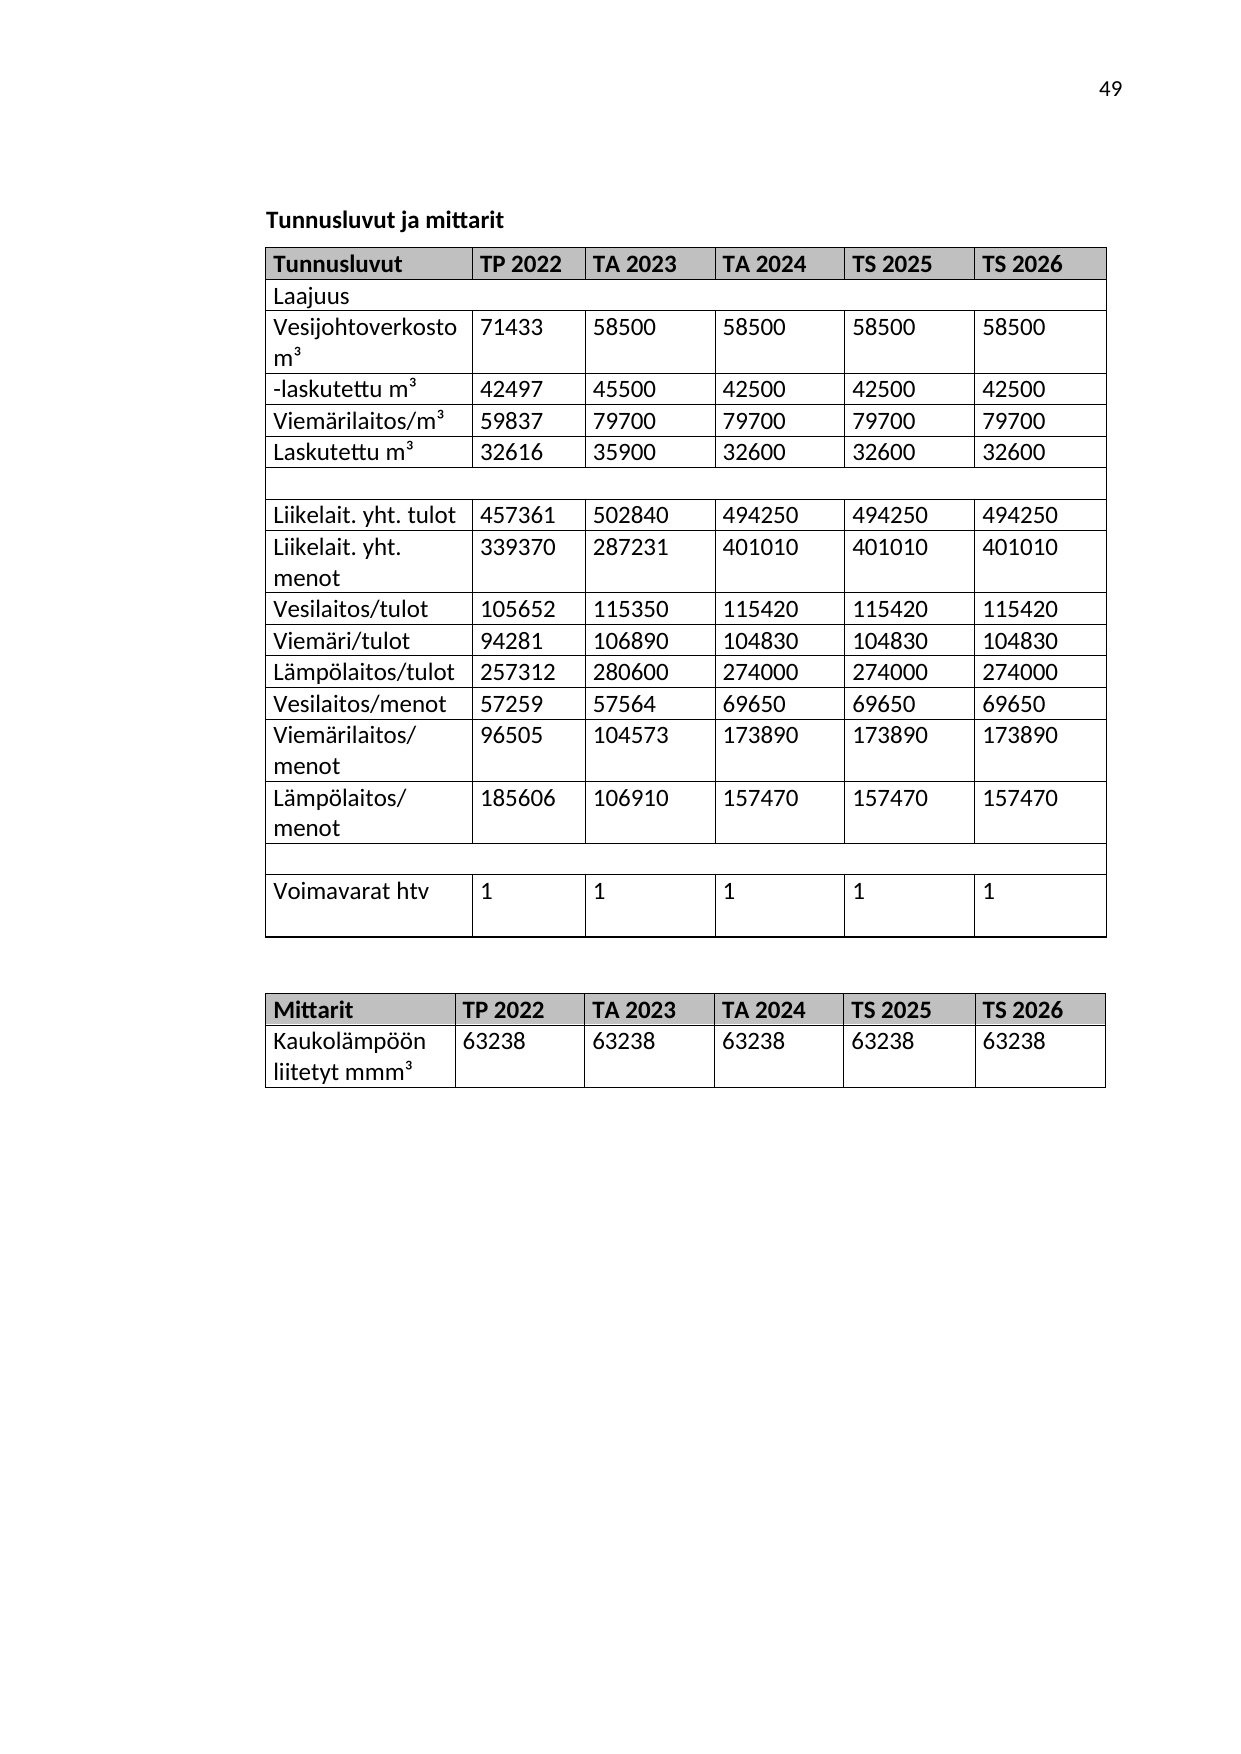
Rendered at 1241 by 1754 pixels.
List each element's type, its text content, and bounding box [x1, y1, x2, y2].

table_cell Vesilaitos/tulot [266, 593, 472, 624]
table_header TA 2024 [716, 248, 844, 279]
table_cell 58500 [586, 311, 715, 372]
table_cell 59837 [473, 405, 585, 436]
table_cell Kaukolämpöön liitetyt mmm³ [266, 1026, 455, 1087]
table_cell Liikelait. yht. menot [266, 531, 472, 592]
table_cell 96505 [473, 720, 585, 781]
table_cell 94281 [473, 625, 585, 655]
table_cell 63238 [456, 1026, 584, 1087]
table_cell 63238 [976, 1026, 1105, 1087]
table_cell Lämpölaitos/ menot [266, 782, 472, 843]
table_cell 1 [586, 875, 715, 906]
table_cell 104830 [845, 625, 974, 655]
table_cell [266, 906, 472, 936]
table_cell Laskutettu m³ [266, 437, 472, 467]
table_cell [473, 906, 585, 936]
table_cell 79700 [716, 405, 844, 436]
table_cell -laskutettu m³ [266, 374, 472, 404]
table_cell 57564 [586, 688, 715, 718]
table_cell 173890 [975, 720, 1106, 781]
table_cell 1 [473, 875, 585, 906]
table_cell 157470 [716, 782, 844, 843]
table_cell 185606 [473, 782, 585, 843]
table_cell 71433 [473, 311, 585, 372]
table_cell 257312 [473, 656, 585, 687]
table_cell Viemärilaitos/m³ [266, 405, 472, 436]
table_cell [266, 468, 1106, 499]
table_cell Viemäri/tulot [266, 625, 472, 655]
table_cell 457361 [473, 500, 585, 530]
table_cell Vesijohtoverkosto m³ [266, 311, 472, 372]
table_cell 32600 [845, 437, 974, 467]
table_header TA 2023 [586, 248, 715, 279]
table_cell 115420 [975, 593, 1106, 624]
table_cell 58500 [845, 311, 974, 372]
table_header Tunnusluvut [266, 248, 472, 279]
table_header TP 2022 [473, 248, 585, 279]
table_cell [975, 906, 1106, 936]
table_cell [586, 906, 715, 936]
table_cell 42497 [473, 374, 585, 404]
table_header TA 2024 [715, 994, 843, 1024]
table_cell 42500 [845, 374, 974, 404]
table_cell 69650 [975, 688, 1106, 718]
table_cell 79700 [845, 405, 974, 436]
table_header TA 2023 [585, 994, 714, 1024]
table_cell 173890 [845, 720, 974, 781]
table_cell 63238 [844, 1026, 975, 1087]
table_cell Viemärilaitos/ menot [266, 720, 472, 781]
text Tunnusluvut ja mittarit [266, 204, 1122, 235]
table_cell Voimavarat htv [266, 875, 472, 906]
table_cell 115420 [716, 593, 844, 624]
table_header TS 2025 [845, 248, 974, 279]
table_cell 274000 [975, 656, 1106, 687]
table_cell 32600 [716, 437, 844, 467]
table_cell 79700 [586, 405, 715, 436]
table_cell 274000 [845, 656, 974, 687]
table_cell 104830 [975, 625, 1106, 655]
table_cell 339370 [473, 531, 585, 592]
table_cell 32616 [473, 437, 585, 467]
table_cell [716, 906, 844, 936]
table_header Mittarit [266, 994, 455, 1024]
table_header TS 2026 [975, 248, 1106, 279]
table_cell 58500 [716, 311, 844, 372]
table_cell [845, 906, 974, 936]
table_cell 274000 [716, 656, 844, 687]
table_cell 104830 [716, 625, 844, 655]
table_cell 157470 [845, 782, 974, 843]
table_cell 45500 [586, 374, 715, 404]
table_cell 105652 [473, 593, 585, 624]
table_cell 494250 [845, 500, 974, 530]
table_cell 106910 [586, 782, 715, 843]
table_cell 104573 [586, 720, 715, 781]
table_cell Liikelait. yht. tulot [266, 500, 472, 530]
table_cell [266, 844, 1106, 874]
table_header TS 2025 [844, 994, 975, 1024]
table_cell 32600 [975, 437, 1106, 467]
table_cell Vesilaitos/menot [266, 688, 472, 718]
table_cell 69650 [716, 688, 844, 718]
table_cell Laajuus [266, 280, 1106, 310]
table_cell 42500 [716, 374, 844, 404]
table_cell 63238 [715, 1026, 843, 1087]
table_cell 115420 [845, 593, 974, 624]
table_cell 58500 [975, 311, 1106, 372]
table_cell Lämpölaitos/tulot [266, 656, 472, 687]
table_cell 106890 [586, 625, 715, 655]
table_cell 494250 [716, 500, 844, 530]
table_cell 1 [845, 875, 974, 906]
table_header TP 2022 [456, 994, 584, 1024]
table_cell 115350 [586, 593, 715, 624]
table_cell 35900 [586, 437, 715, 467]
table_cell 79700 [975, 405, 1106, 436]
table_cell 69650 [845, 688, 974, 718]
table_cell 401010 [975, 531, 1106, 592]
table_cell 401010 [716, 531, 844, 592]
table_cell 57259 [473, 688, 585, 718]
table_cell 280600 [586, 656, 715, 687]
table_cell 1 [716, 875, 844, 906]
table_cell 1 [975, 875, 1106, 906]
table_cell 401010 [845, 531, 974, 592]
table_cell 502840 [586, 500, 715, 530]
table_cell 42500 [975, 374, 1106, 404]
table_cell 157470 [975, 782, 1106, 843]
table_cell 63238 [585, 1026, 714, 1087]
table_header TS 2026 [976, 994, 1105, 1024]
table_cell 287231 [586, 531, 715, 592]
table_cell 494250 [975, 500, 1106, 530]
table_cell 173890 [716, 720, 844, 781]
